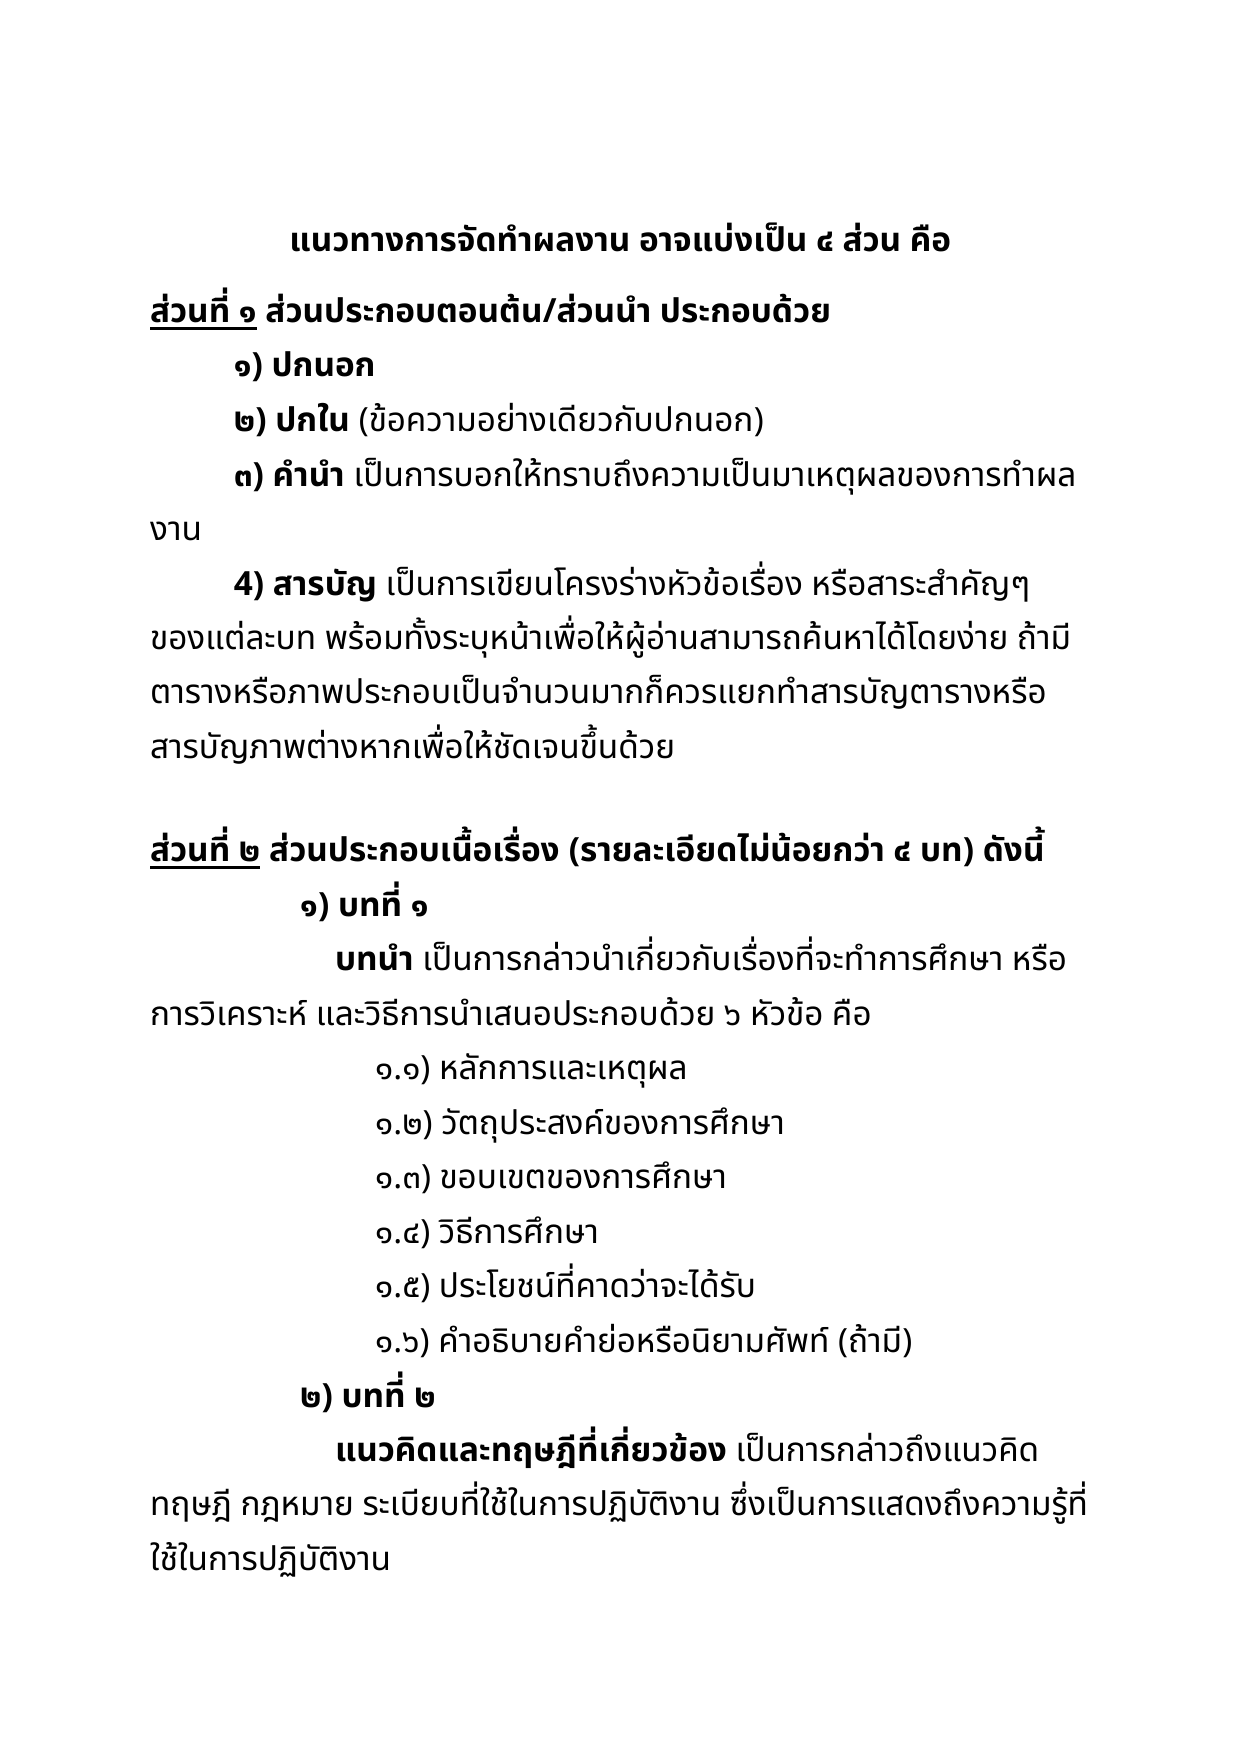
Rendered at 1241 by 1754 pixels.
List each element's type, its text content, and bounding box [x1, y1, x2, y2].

text ๑.๓) ขอบเขตของการศึกษา [150, 1153, 1090, 1204]
text ๑.๑) หลักการและเหตุผล [150, 1044, 1090, 1094]
text ๑.๔) วิธีการศึกษา [150, 1208, 1090, 1258]
text แนวคิดและทฤษฎีที่เกี่ยวข้อง เป็นการกล่าวถึงแนวคิด ทฤษฎี กฎหมาย ระเบียบที่ใช้ในการปฏิบัติงาน ซึ่งเป็นการแสดงถึงความรู้ที่ใช้ในการปฏิบัติงาน [150, 1426, 1090, 1585]
text ๑) บทที่ ๑ [150, 881, 1090, 931]
text ๑.๒) วัตถุประสงค์ของการศึกษา [150, 1098, 1090, 1149]
text บทนำ เป็นการกล่าวนำเกี่ยวกับเรื่องที่จะทำการศึกษา หรือการวิเคราะห์ และวิธีการนำเสนอประกอบด้วย ๖ หัวข้อ คือ [150, 935, 1090, 1040]
text ๒) บทที่ ๒ [150, 1371, 1090, 1422]
text แนวทางการจัดทำผลงาน อาจแบ่งเป็น ๔ ส่วน คือ [150, 216, 1090, 266]
text ๒) ปกใน (ข้อความอย่างเดียวกับปกนอก) [150, 396, 1090, 446]
text ส่วนที่ ๑ ส่วนประกอบตอนต้น/ส่วนนำ ประกอบด้วย [150, 287, 1090, 337]
text 4) สารบัญ เป็นการเขียนโครงร่างหัวข้อเรื่อง หรือสาระสำคัญๆ ของแต่ละบท พร้อมทั้งระบุหน้าเพื่อให้ผู้อ่านสามารถค้นหาได้โดยง่าย ถ้ามีตารางหรือภาพประกอบเป็นจำนวนมากก็ควรแยกทำสารบัญตารางหรือสารบัญภาพต่างหากเพื่อให้ชัดเจนขึ้นด้วย [150, 559, 1090, 773]
text ๑) ปกนอก [150, 341, 1090, 392]
text ๑.๖) คำอธิบายคำย่อหรือนิยามศัพท์ (ถ้ามี) [150, 1317, 1090, 1367]
text ๑.๕) ประโยชน์ที่คาดว่าจะได้รับ [150, 1262, 1090, 1313]
text ๓) คำนำ เป็นการบอกให้ทราบถึงความเป็นมาเหตุผลของการทำผลงาน [150, 450, 1090, 555]
text ส่วนที่ ๒ ส่วนประกอบเนื้อเรื่อง (รายละเอียดไม่น้อยกว่า ๔ บท) ดังนี้ [150, 826, 1090, 877]
